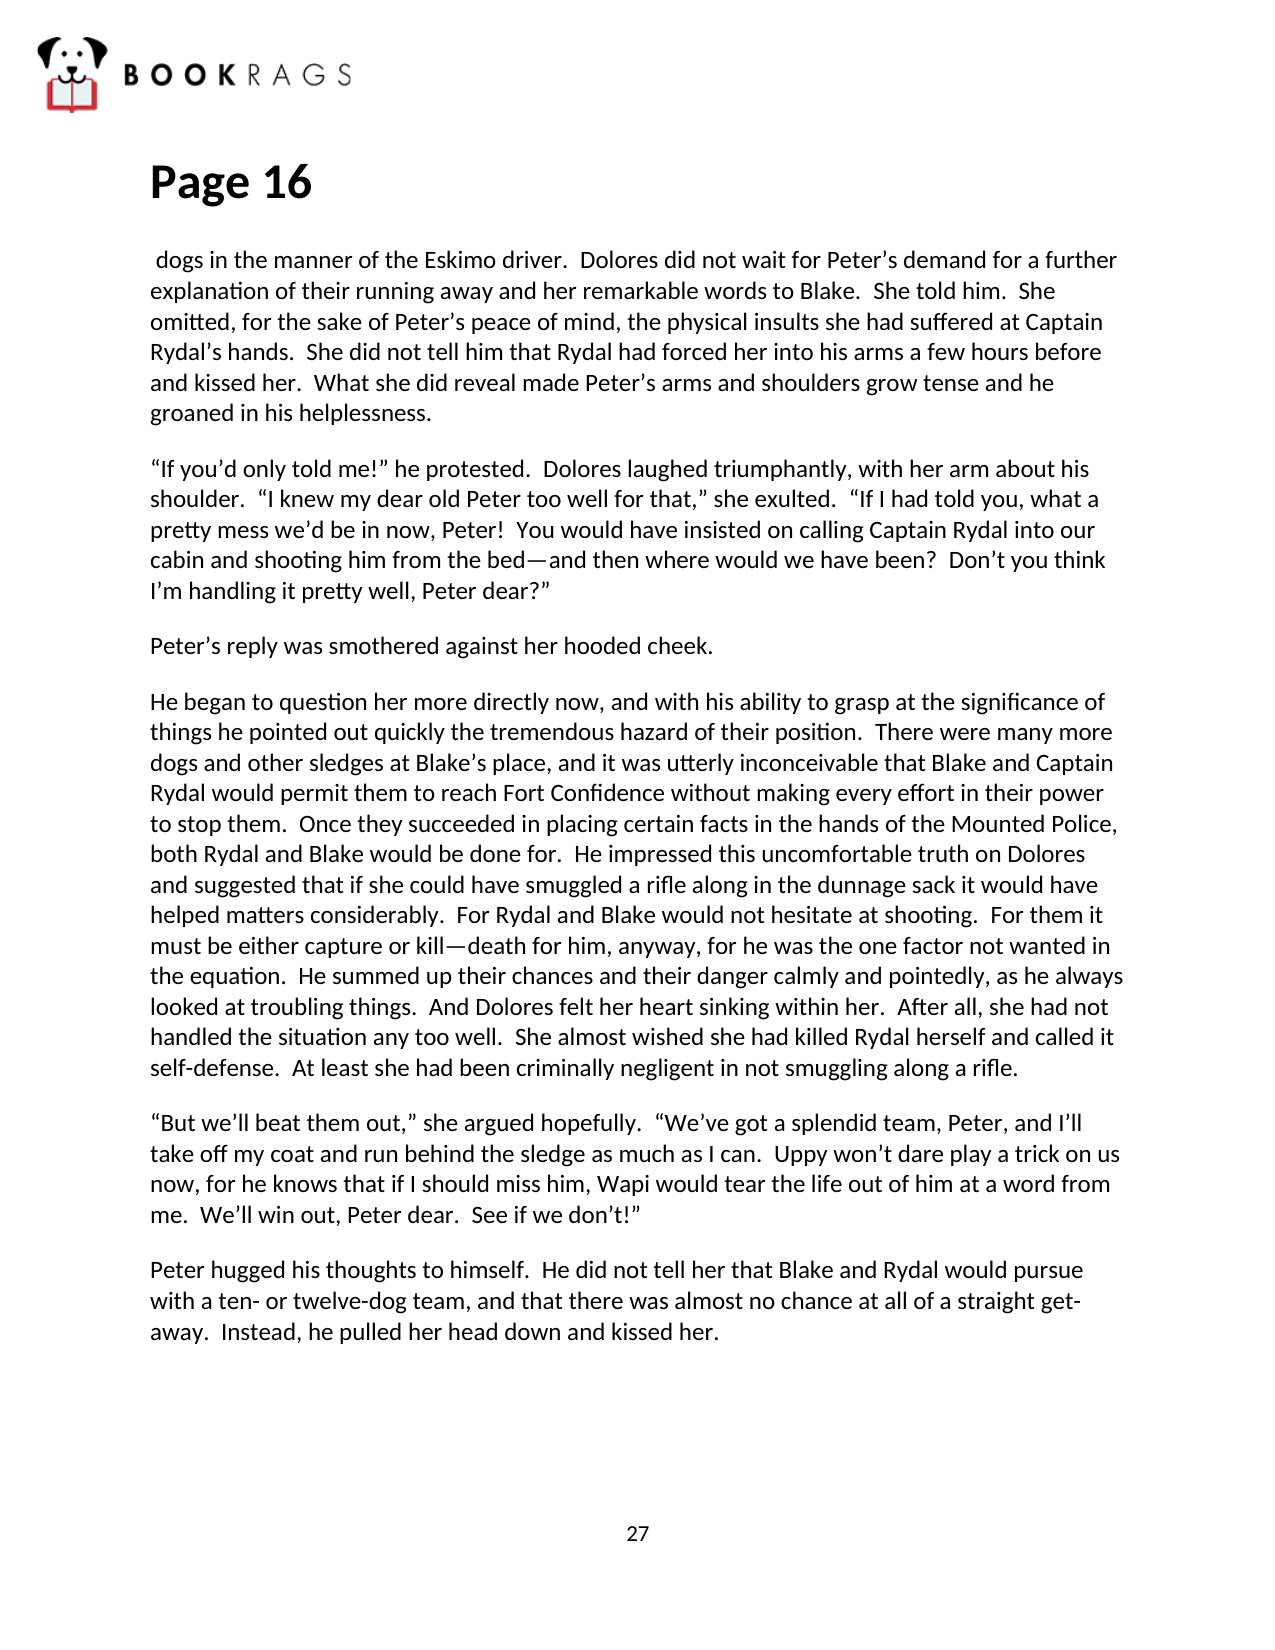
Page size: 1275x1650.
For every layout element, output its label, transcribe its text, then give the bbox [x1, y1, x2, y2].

text “If you’d only told me!” he protested. Dolores laughed triumphantly, with her arm about his shoulder. “I knew my dear old Peter too well for that,” she exulted. “If I had told you, what a pretty mess we’d be in now, Peter! You would have insisted on calling Captain Rydal into our cabin and shooting him from the bed—­and then where would we have been? Don’t you think I’m handling it pretty well, Peter dear?” [150, 453, 1125, 605]
text “But we’ll beat them out,” she argued hopefully. “We’ve got a splendid team, Peter, and I’ll take off my coat and run behind the sledge as much as I can. Uppy won’t dare play a trick on us now, for he knows that if I should miss him, Wapi would tear the life out of him at a word from me. We’ll win out, Peter dear. See if we don’t!” [150, 1108, 1125, 1230]
text Page 16 [150, 150, 1125, 211]
text dogs in the manner of the Eskimo driver. Dolores did not wait for Peter’s demand for a further explanation of their running away and her remarkable words to Blake. She told him. She omitted, for the sake of Peter’s peace of mind, the physical insults she had suffered at Captain Rydal’s hands. She did not tell him that Rydal had forced her into his arms a few hours before and kissed her. What she did reveal made Peter’s arms and shoulders grow tense and he groaned in his helplessness. [150, 244, 1125, 428]
text Peter hugged his thoughts to himself. He did not tell her that Blake and Rydal would pursue with a ten- or twelve-dog team, and that there was almost no chance at all of a straight get-away. Instead, he pulled her head down and kissed her. [150, 1255, 1125, 1346]
picture [37, 37, 351, 113]
text Peter’s reply was smothered against her hooded cheek. [150, 630, 1125, 661]
text He began to question her more directly now, and with his ability to grasp at the significance of things he pointed out quickly the tremendous hazard of their position. There were many more dogs and other sledges at Blake’s place, and it was utterly inconceivable that Blake and Captain Rydal would permit them to reach Fort Confidence without making every effort in their power to stop them. Once they succeeded in placing certain facts in the hands of the Mounted Police, both Rydal and Blake would be done for. He impressed this uncomfortable truth on Dolores and suggested that if she could have smuggled a rifle along in the dunnage sack it would have helped matters considerably. For Rydal and Blake would not hesitate at shooting. For them it must be either capture or kill—­death for him, anyway, for he was the one factor not wanted in the equation. He summed up their chances and their danger calmly and pointedly, as he always looked at troubling things. And Dolores felt her heart sinking within her. After all, she had not handled the situation any too well. She almost wished she had killed Rydal herself and called it self-defense. At least she had been criminally negligent in not smuggling along a rifle. [150, 686, 1125, 1083]
